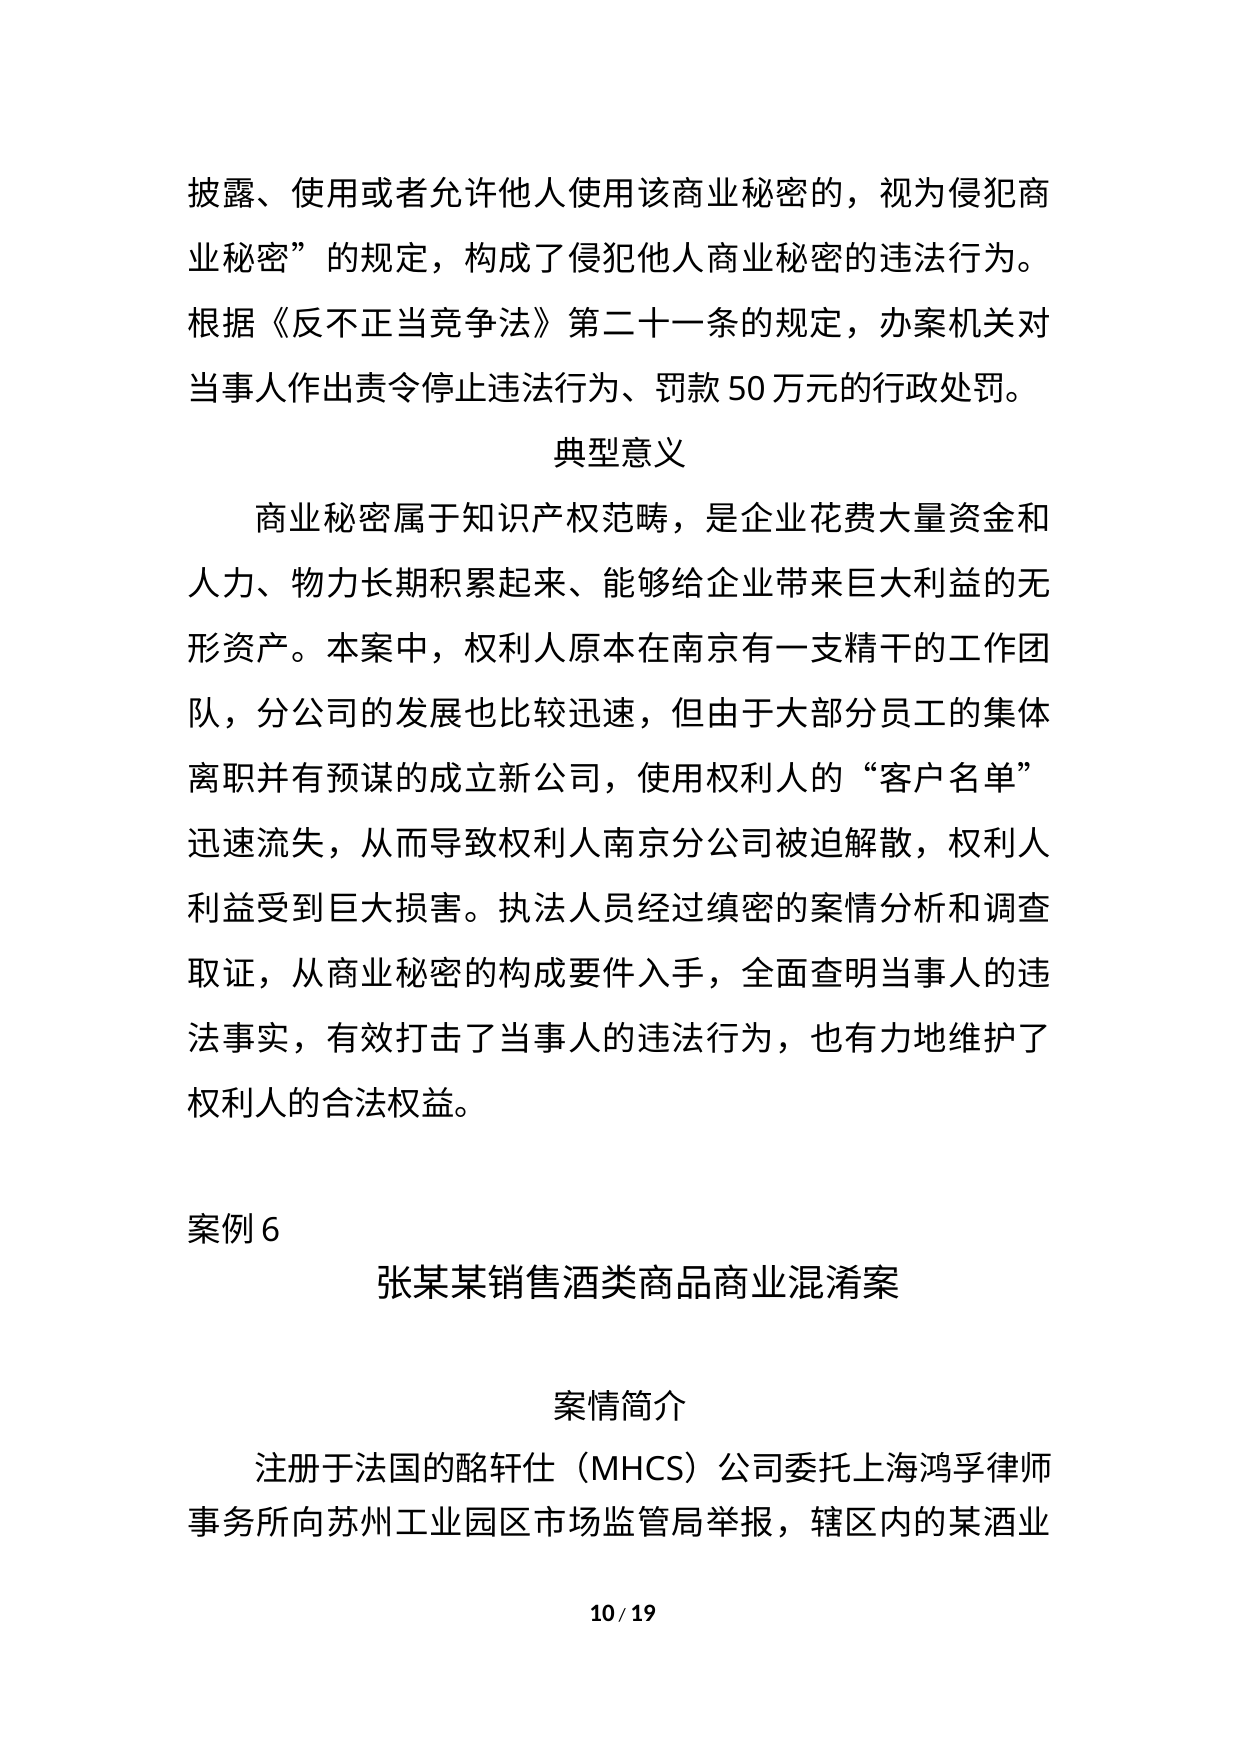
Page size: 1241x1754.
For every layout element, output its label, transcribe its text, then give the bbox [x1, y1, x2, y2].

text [187, 158, 1053, 418]
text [187, 1437, 1053, 1545]
text 案例6 [187, 1198, 1053, 1253]
text 张某某销售酒类商品商业混淆案 [187, 1253, 1053, 1307]
text 典型意义 [187, 418, 1053, 483]
text 商业秘密属于知识产权范畴，是企业花费大量资金和人力、物力长期积累起来、能够给企业带来巨大利益的无形资产。本案中，权利人原本在南京有一支精干的工作团队，分公司的发展也比较迅速，但由于大部分员工的集体离职并有预谋的成立新公司，使用权利人的“客户名单”迅速流失，从而导致权利人南京分公司被迫解散，权利人利益受到巨大损害。执法人员经过缜密的案情分析和调查取证，从商业秘密的构成要件入手，全面查明当事人的违法事实，有效打击了当事人的违法行为，也有力地维护了权利人的合法权益。 [187, 483, 1053, 1133]
text 案情简介 [187, 1372, 1053, 1437]
